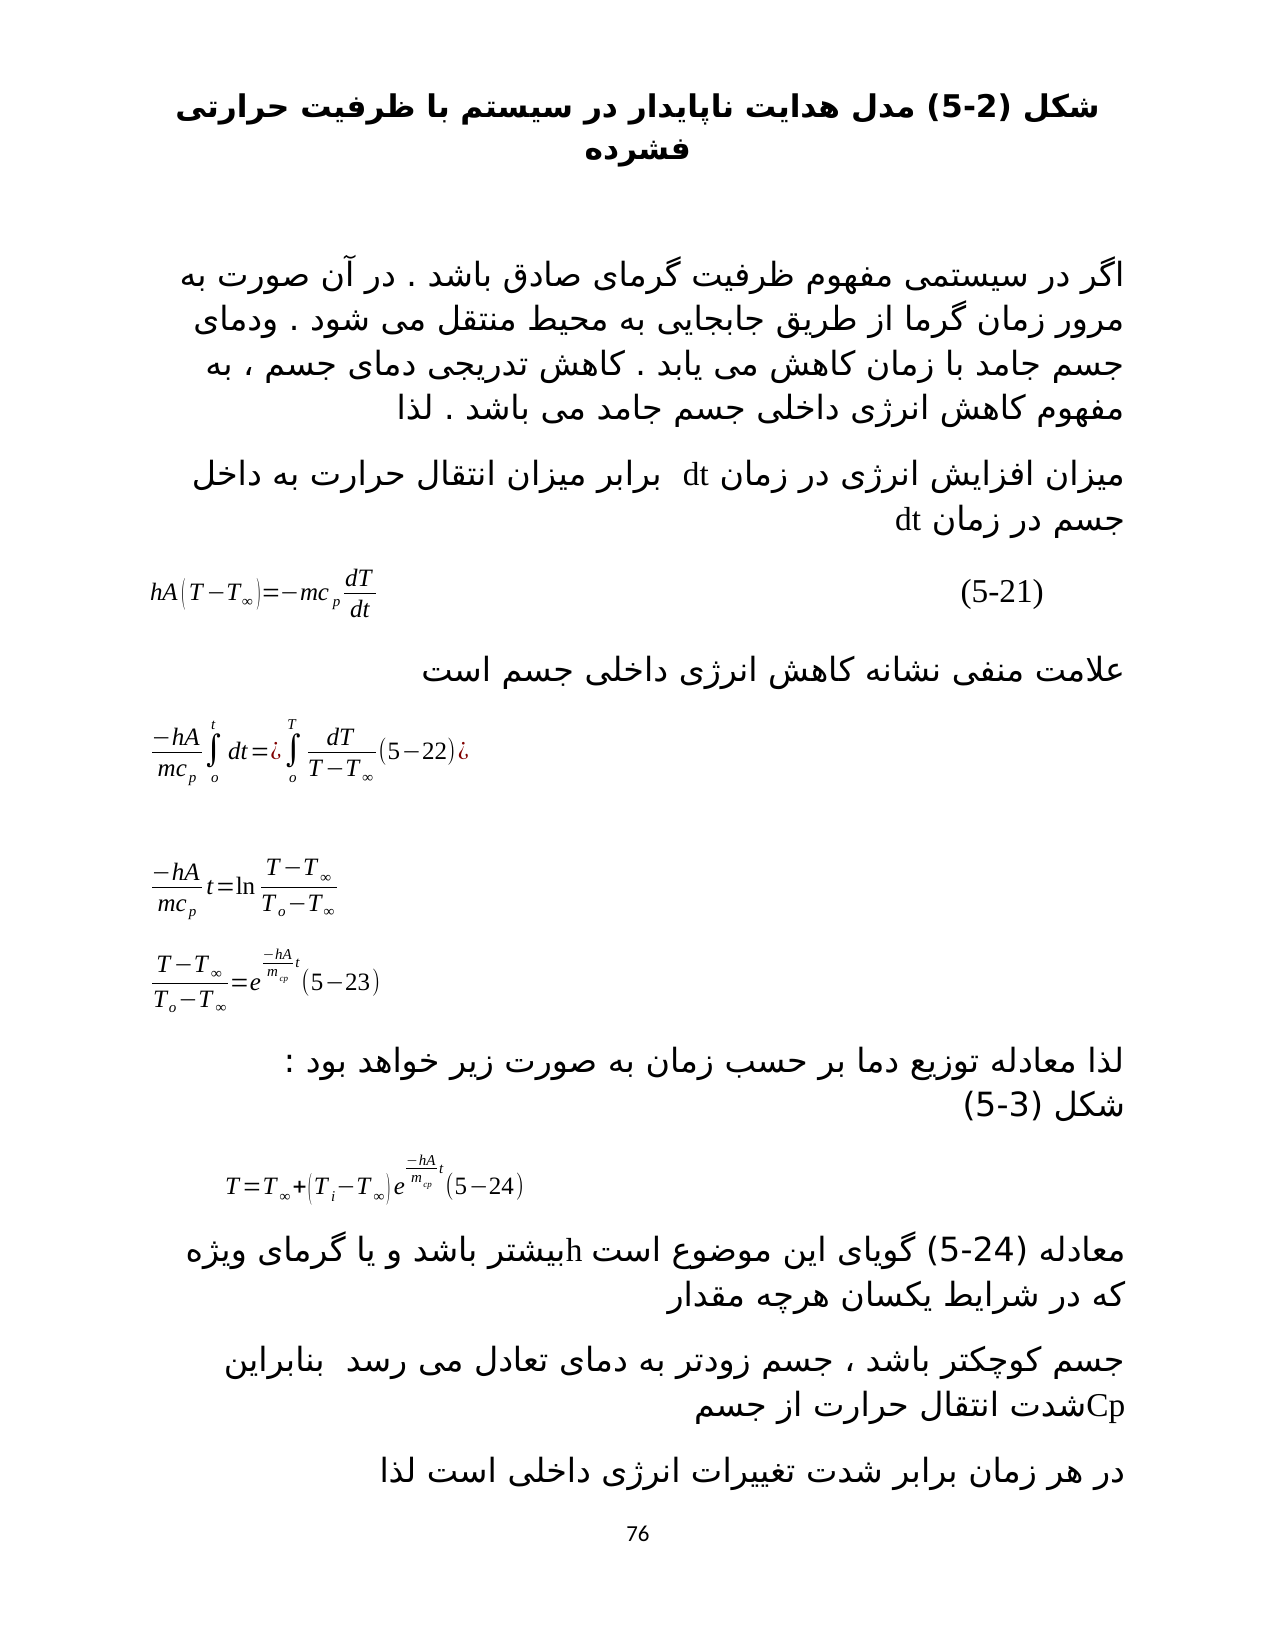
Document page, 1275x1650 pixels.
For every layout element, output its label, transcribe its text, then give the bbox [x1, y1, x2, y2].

text علامت منفی نشانه کاهش انرژی داخلی جسم است [150, 650, 1125, 689]
text (5-21) [150, 565, 1125, 624]
text لذا معادله توزیع دما بر حسب زمان به صورت زیر خواهد بود : شکل (3-5) [150, 1041, 1124, 1125]
text در هر زمان برابر شدت تغییرات انرژی داخلی است لذا [150, 1451, 1125, 1490]
text میزان افزایش انرژی در زمان dt برابر میزان انتقال حرارت به داخل جسم در زمان dt [150, 454, 1125, 538]
text جسم کوچکتر باشد ، جسم زودتر به دمای تعادل می رسد بنابراین شدت انتقال حرارت از جسمCp [150, 1341, 1125, 1424]
text بیشتر باشد و یا گرمای ویژهh معادله (24-5) گویای این موضوع است که در شرایط یکسان هرچه مقدار [150, 1231, 1125, 1314]
text اگر در سیستمی مفهوم ظرفیت گرمای صادق باشد . در آن صورت به مرور زمان گرما از طریق جابجایی به محیط منتقل می شود . ودمای جسم جامد با زمان کاهش می یابد . کاهش تدریجی دمای جسم ، به مفهوم کاهش انرژی داخلی جسم جامد می باشد . لذا [150, 255, 1125, 428]
text شکل (2-5) مدل هدایت ناپایدار در سیستم با ظرفیت حرارتی فشرده [150, 89, 1125, 167]
